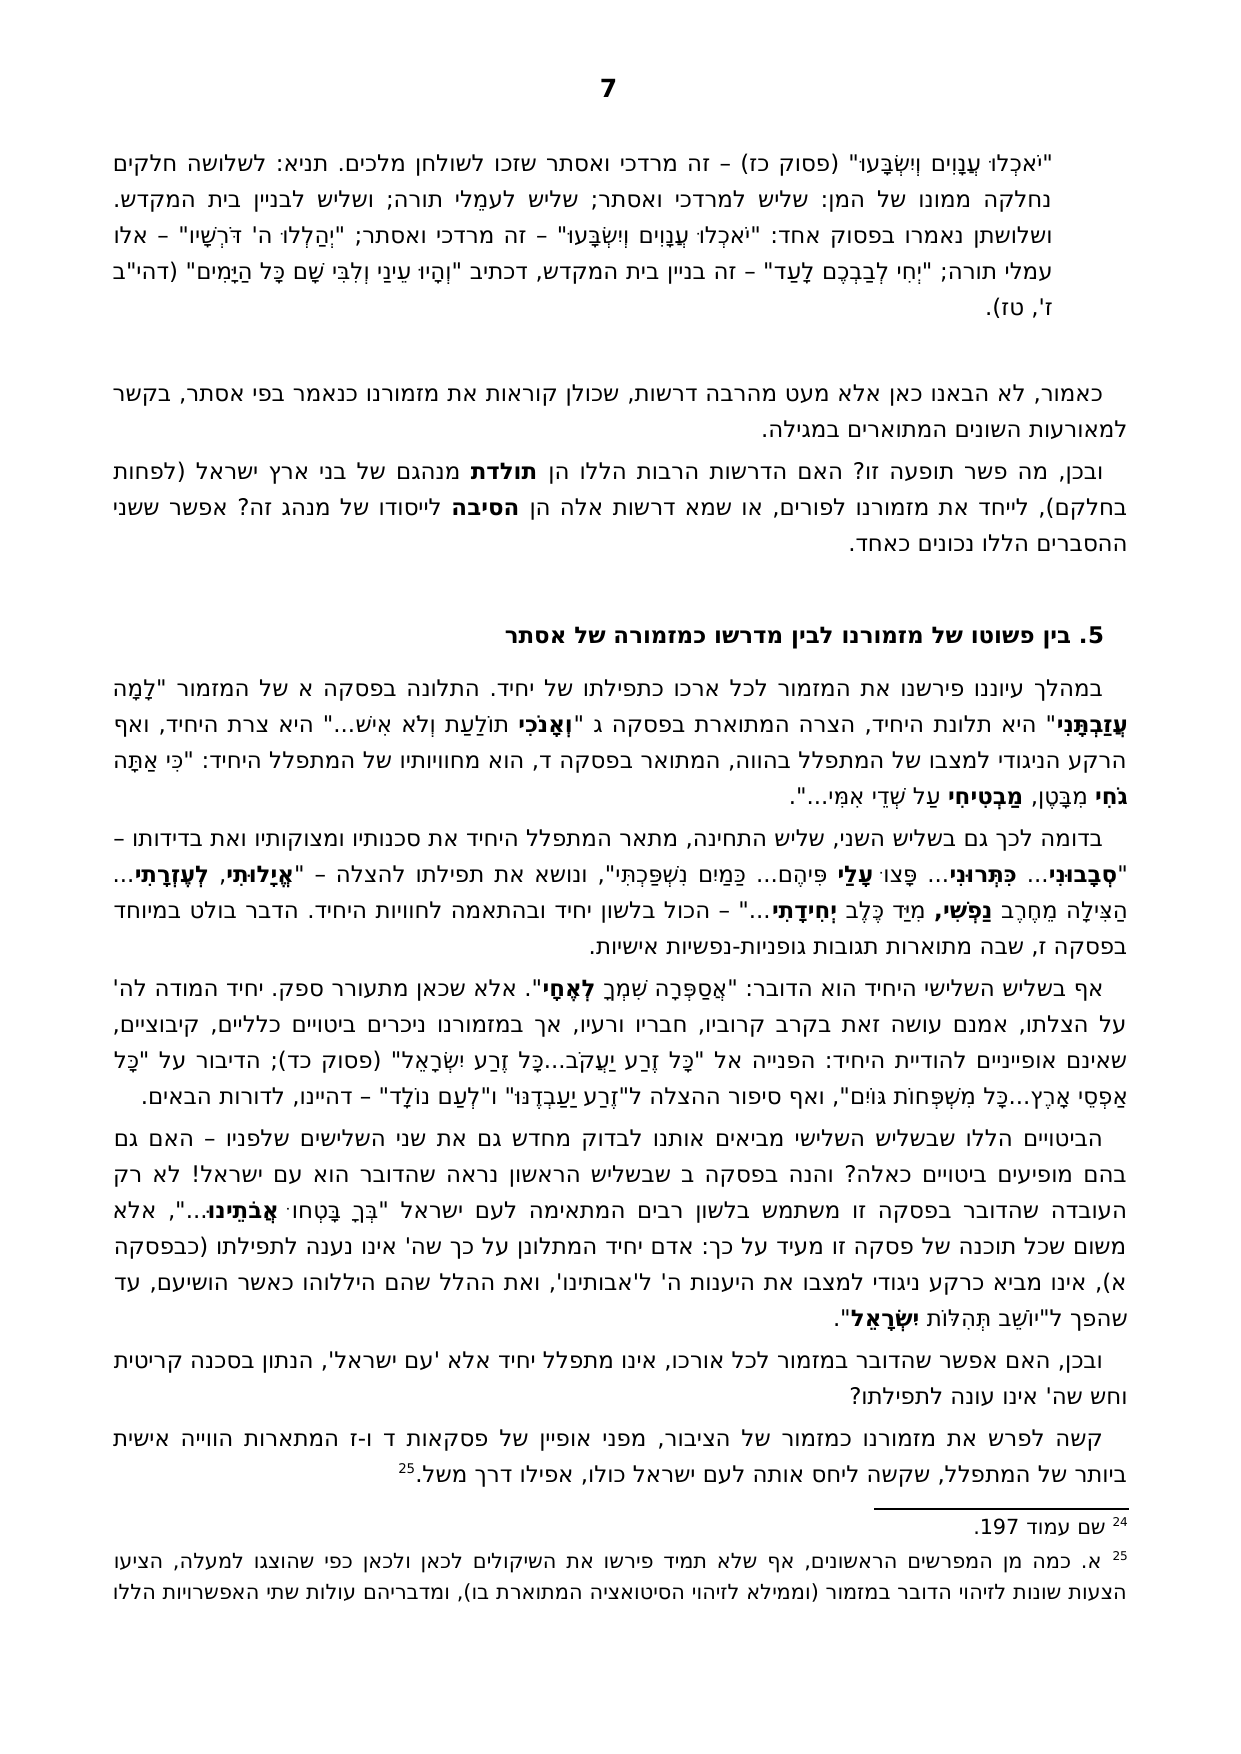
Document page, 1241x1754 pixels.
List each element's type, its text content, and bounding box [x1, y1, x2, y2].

text בדומה לכך גם בשליש השני, שליש התחינה, מתאר המתפלל היחיד את סכנותיו ומצוקותיו ואת בדידותו – "סְבָבוּנִי... כִּתְּרוּנִי... פָּצוּ עָלַי פִּיהֶם... כַּמַיִם נִשְׁפַּכְתִּי", ונושא את תפילתו להצלה – "אֱיָלוּתִי, לְעֶזְרָתִי... הַצִּילָה מֵחֶרֶב נַפְשִׁי, מִיַּד כֶּלֶב יְחִידָתִי..." – הכול בלשון יחיד ובהתאמה לחוויות היחיד. הדבר בולט במיוחד בפסקה ז, שבה מתוארות תגובות גופניות-נפשיות אישיות. [112, 825, 1128, 959]
text ובכן, מה פשר תופעה זו? האם הדרשות הרבות הללו הן תולדת מנהגם של בני ארץ ישראל (לפחות בחלקם), לייחד את מזמורנו לפורים, או שמא דרשות אלה הן הסיבה לייסודו של מנהג זה? אפשר ששני ההסברים הללו נכונים כאחד. [112, 458, 1128, 557]
text כאמור, לא הבאנו כאן אלא מעט מהרבה דרשות, שכולן קוראות את מזמורנו כנאמר בפי אסתר, בקשר למאורעות השונים המתוארים במגילה. [112, 380, 1128, 443]
text במהלך עיוננו פירשנו את המזמור לכל ארכו כתפילתו של יחיד. התלונה בפסקה א של המזמור "לָמָה עֲזַבְתָּנִי" היא תלונת היחיד, הצרה המתוארת בפסקה ג "וְאָנֹכִי תוֹלַעַת וְלֹא אִישׁ..." היא צרת היחיד, ואף הרקע הניגודי למצבו של המתפלל בהווה, המתואר בפסקה ד, הוא מחוויותיו של המתפלל היחיד: "כִּי אַתָּה גֹחִי מִבָּטֶן, מַבְטִיחִי עַל שְׁדֵי אִמִּי...". [112, 675, 1128, 809]
text אף בשליש השלישי היחיד הוא הדובר: "אֲסַפְּרָה שִׁמְךָ לְאֶחָי". אלא שכאן מתעורר ספק. יחיד המודה לה' על הצלתו, אמנם עושה זאת בקרב קרוביו, חבריו ורעיו, אך במזמורנו ניכרים ביטויים כלליים, קיבוציים, שאינם אופייניים להודיית היחיד: הפנייה אל "כָּל זֶרַע יַעֲקֹב...כָּל זֶרַע יִשְׂרָאֵל" (פסוק כד); הדיבור על "כָּל אַפְסֵי אָרֶץ...כָּל מִשְׁפְּחוֹת גּוֹיִם", ואף סיפור ההצלה ל"זֶרַע יַעַבְדֶנּוּ" ו"לְעַם נוֹלָד" – דהיינו, לדורות הבאים. [112, 975, 1128, 1109]
text קשה לפרש את מזמורנו כמזמור של הציבור, מפני אופיין של פסקאות ד ו-ז המתארות הווייה אישית ביותר של המתפלל, שקשה ליחס אותה לעם ישראל כולו, אפילו דרך משל. [112, 1425, 1128, 1488]
subtitle 5. בין פשוטו של מזמורנו לבין מדרשו כמזמורה של אסתר [112, 622, 1128, 649]
text "יֹאכְלוּ עֲנָוִים וְיִשְׂבָּעוּ" (פסוק כז) – זה מרדכי ואסתר שזכו לשולחן מלכים. תניא: לשלושה חלקים נחלקה ממונו של המן: שליש למרדכי ואסתר; שליש לעמֵלי תורה; ושליש לבניין בית המקדש. ושלושתן נאמרו בפסוק אחד: "יֹאכְלוּ עֲנָוִים וְיִשְׂבָּעוּ" – זה מרדכי ואסתר; "יְהַלְלוּ ה' דֹּרְשָׁיו" – אלו עמלי תורה; "יְחִי לְבַבְכֶם לָעַד" – זה בניין בית המקדש, דכתיב "וְהָיוּ עֵינַי וְלִבִּי שָׁם כָּל הַיָּמִים" (דהי"ב ז', טז). [112, 150, 1053, 320]
text ובכן, האם אפשר שהדובר במזמור לכל אורכו, אינו מתפלל יחיד אלא 'עם ישראל', הנתון בסכנה קריטית וחש שה' אינו עונה לתפילתו? [112, 1347, 1128, 1409]
text הביטויים הללו שבשליש השלישי מביאים אותנו לבדוק מחדש גם את שני השלישים שלפניו – האם גם בהם מופיעים ביטויים כאלה? והנה בפסקה ב שבשליש הראשון נראה שהדובר הוא עם ישראל! לא רק העובדה שהדובר בפסקה זו משתמש בלשון רבים המתאימה לעם ישראל "בְּךָ בָּטְחוּ אֲבֹתֵינוּ...", אלא משום שכל תוכנה של פסקה זו מעיד על כך: אדם יחיד המתלונן על כך שה' אינו נענה לתפילתו (כבפסקה א), אינו מביא כרקע ניגודי למצבו את היענות ה' ל'אבותינו', ואת ההלל שהם היללוהו כאשר הושיעם, עד שהפך ל"יוֹשֵׁב תְּהִלּוֹת יִשְׂרָאֵל". [112, 1125, 1128, 1331]
